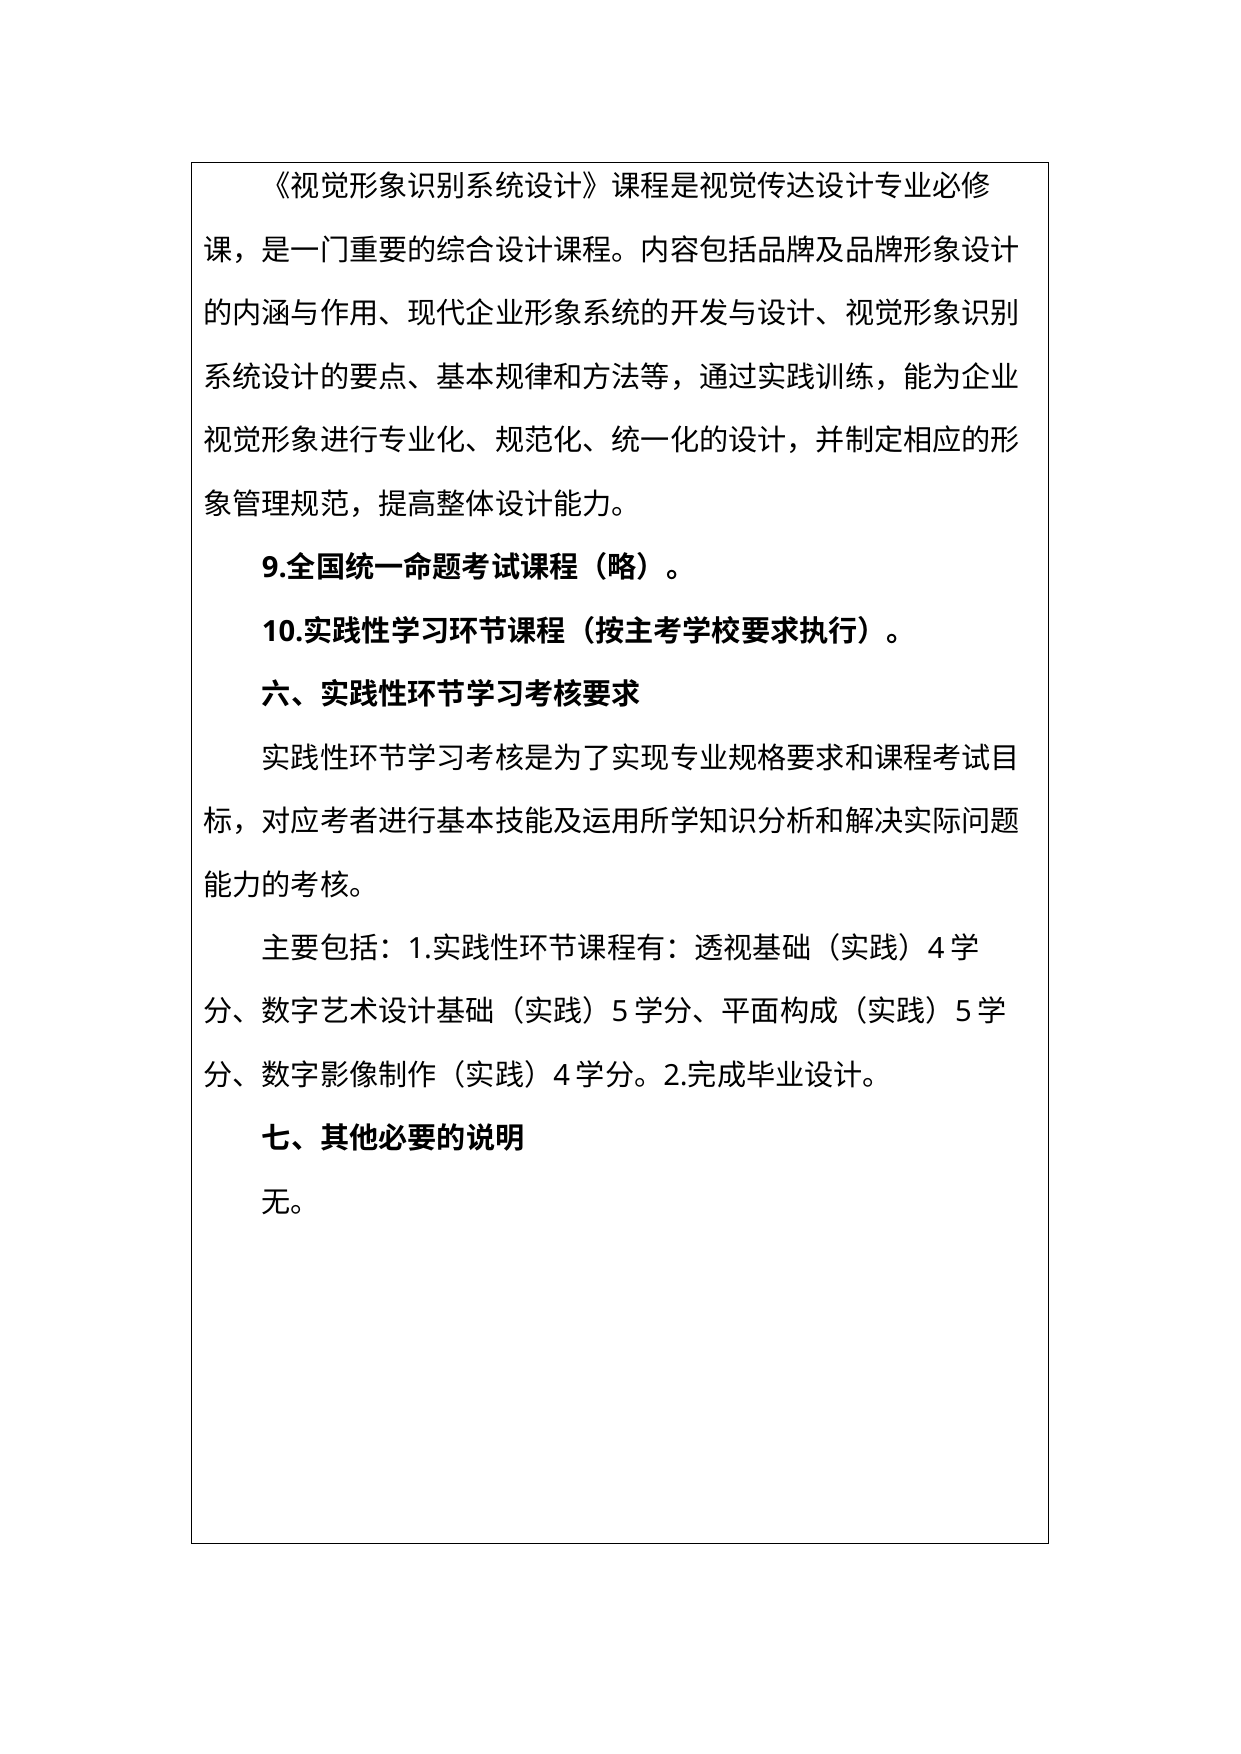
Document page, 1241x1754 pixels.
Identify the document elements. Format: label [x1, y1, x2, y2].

table_header [192, 163, 1048, 1543]
